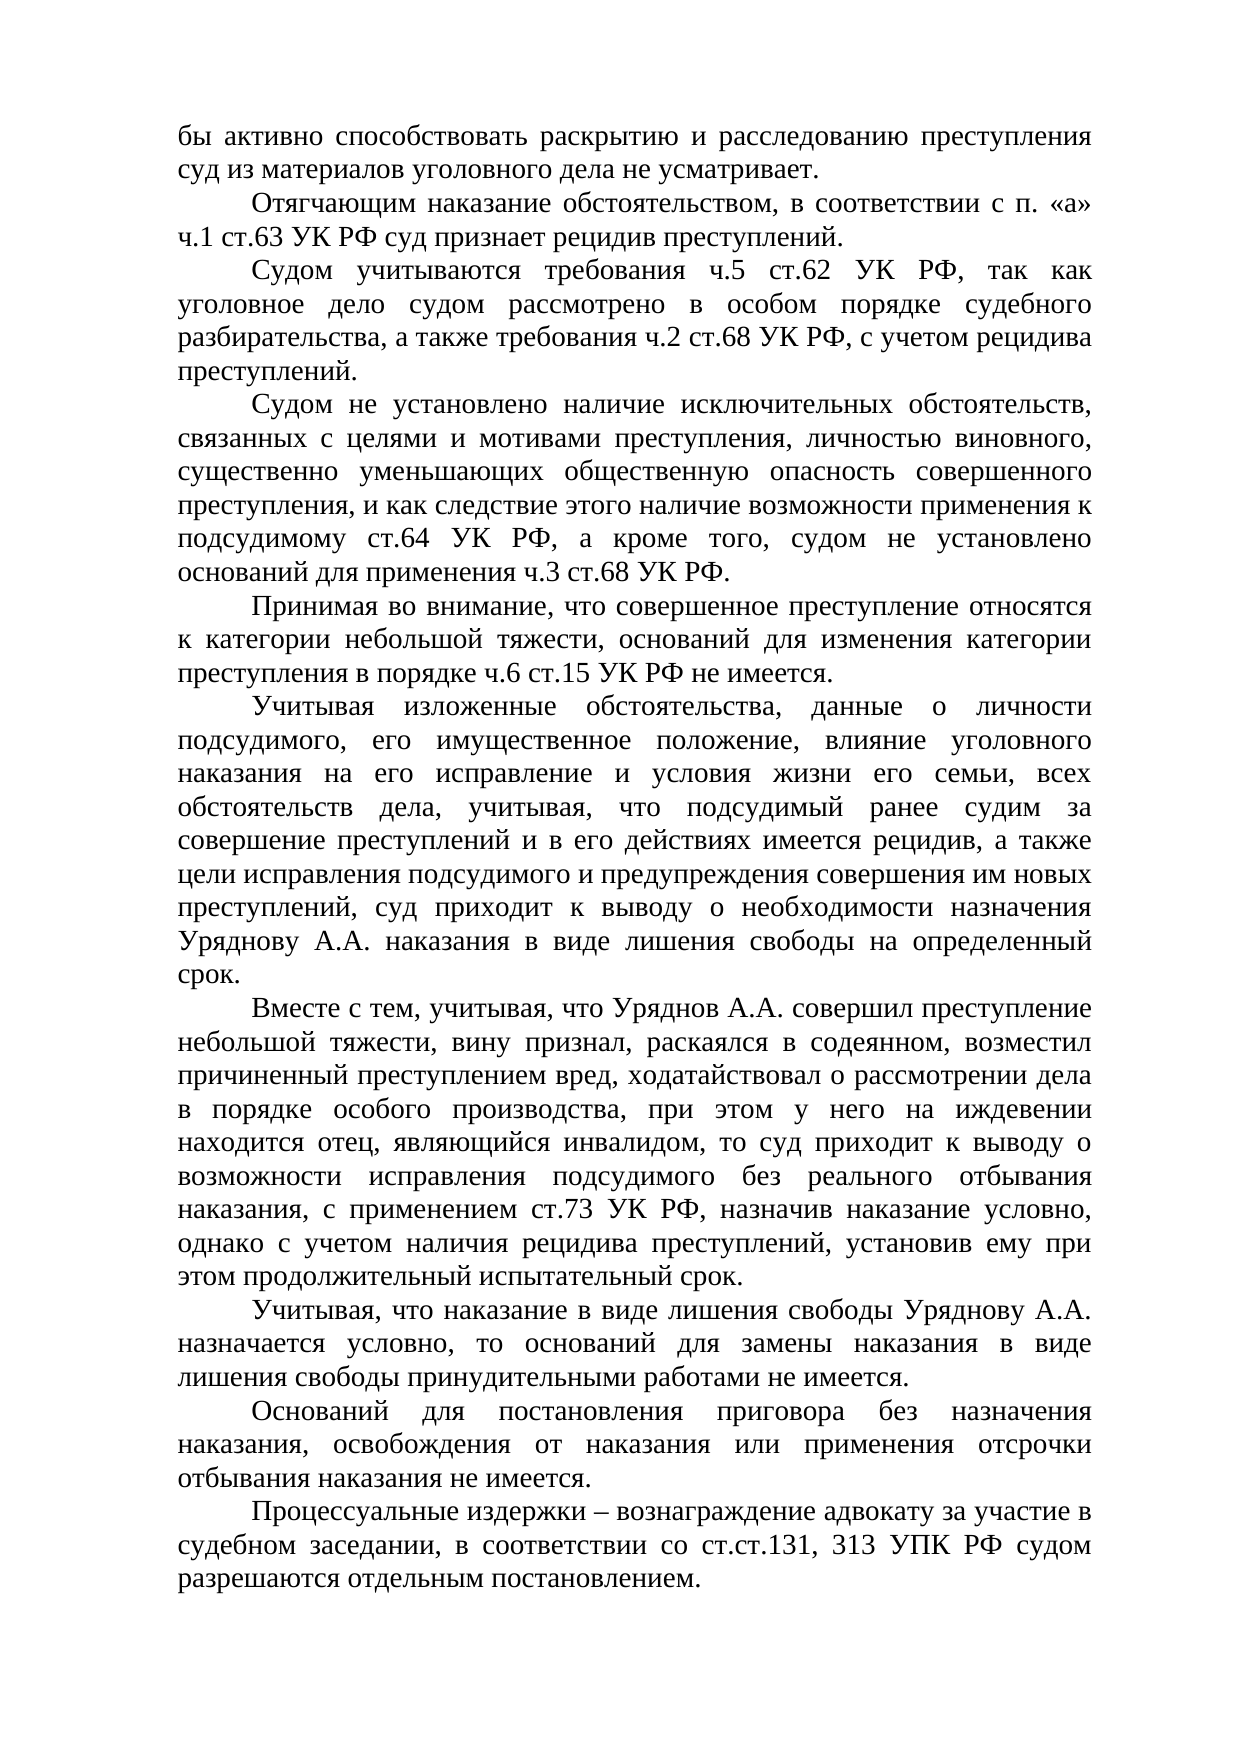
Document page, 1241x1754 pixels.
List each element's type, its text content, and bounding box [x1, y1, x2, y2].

text Отягчающим наказание обстоятельством, в соответствии с п. «а» ч.1 ст.63 УК РФ суд признает рецидив преступлений. [177, 185, 1093, 252]
text Принимая во внимание, что совершенное преступление относятся к категории небольшой тяжести, оснований для изменения категории преступления в порядке ч.6 ст.15 УК РФ не имеется. [177, 588, 1093, 688]
text Судом учитываются требования ч.5 ст.62 УК РФ, так как уголовное дело судом рассмотрено в особом порядке судебного разбирательства, а также требования ч.2 ст.68 УК РФ, с учетом рецидива преступлений. [177, 252, 1093, 386]
text Судом не установлено наличие исключительных обстоятельств, связанных с целями и мотивами преступления, личностью виновного, существенно уменьшающих общественную опасность совершенного преступления, и как следствие этого наличие возможности применения к подсудимому ст.64 УК РФ, а кроме того, судом не установлено оснований для применения ч.3 ст.68 УК РФ. [177, 386, 1093, 588]
text Учитывая, что наказание в виде лишения свободы Уряднову А.А. назначается условно, то оснований для замены наказания в виде лишения свободы принудительными работами не имеется. [177, 1292, 1093, 1393]
text Вместе с тем, учитывая, что Уряднов А.А. совершил преступление небольшой тяжести, вину признал, раскаялся в содеянном, возместил причиненный преступлением вред, ходатайствовал о рассмотрении дела в порядке особого производства, при этом у него на иждевении находится отец, являющийся инвалидом, то суд приходит к выводу о возможности исправления подсудимого без реального отбывания наказания, с применением ст.73 УК РФ, назначив наказание условно, однако с учетом наличия рецидива преступлений, установив ему при этом продолжительный испытательный срок. [177, 990, 1093, 1292]
text Оснований для постановления приговора без назначения наказания, освобождения от наказания или применения отсрочки отбывания наказания не имеется. [177, 1393, 1093, 1493]
text Учитывая изложенные обстоятельства, данные о личности подсудимого, его имущественное положение, влияние уголовного наказания на его исправление и условия жизни его семьи, всех обстоятельств дела, учитывая, что подсудимый ранее судим за совершение преступлений и в его действиях имеется рецидив, а также цели исправления подсудимого и предупреждения совершения им новых преступлений, суд приходит к выводу о необходимости назначения Уряднову А.А. наказания в виде лишения свободы на определенный срок. [177, 688, 1093, 990]
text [177, 118, 1093, 185]
text Процессуальные издержки – вознаграждение адвокату за участие в судебном заседании, в соответствии со ст.ст.131, 313 УПК РФ судом разрешаются отдельным постановлением. [177, 1493, 1093, 1594]
